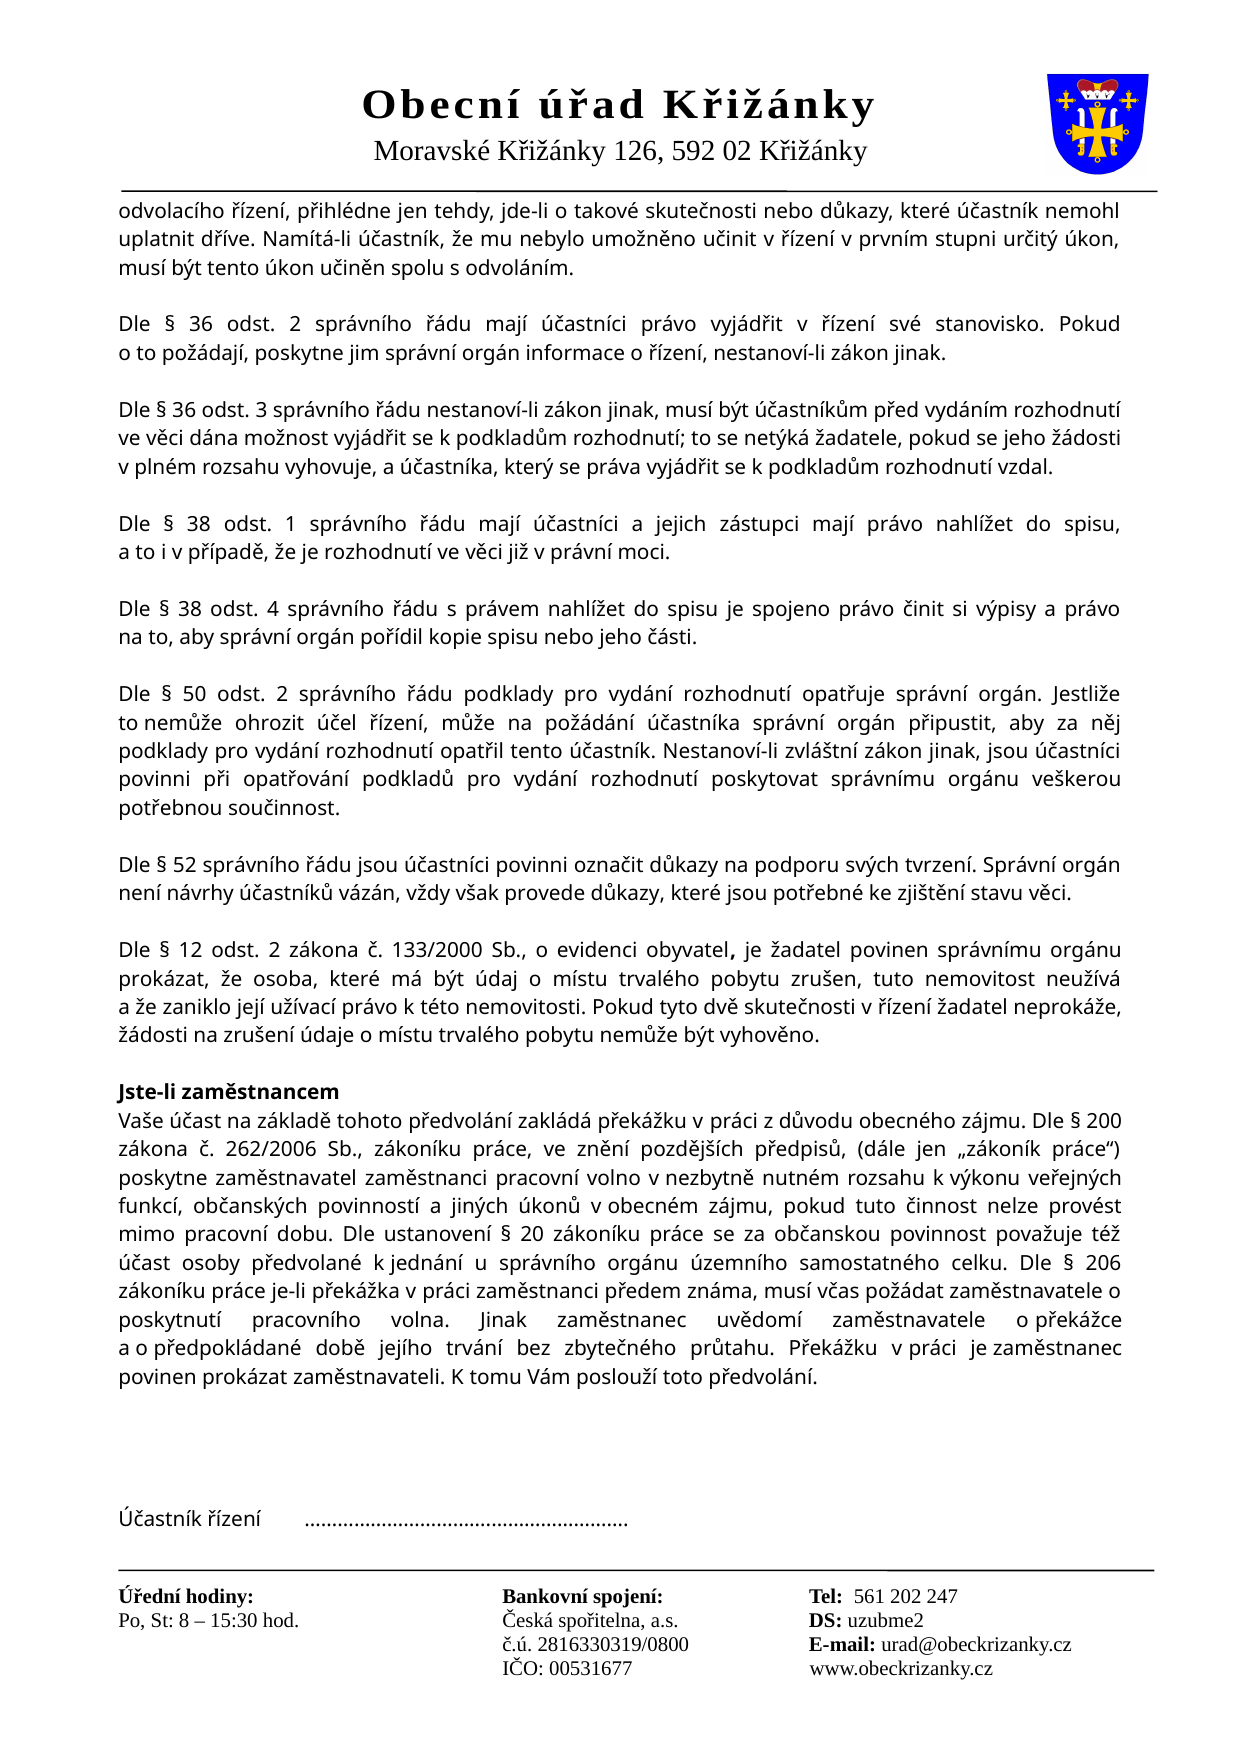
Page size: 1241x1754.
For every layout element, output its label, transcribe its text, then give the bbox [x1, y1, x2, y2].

text Vaše účast na základě tohoto předvolání zakládá překážku v práci z důvodu obecného zájmu. Dle § 200 zákona č. 262/2006 Sb., zákoníku práce, ve znění pozdějších předpisů, (dále jen „zákoník práce“) poskytne zaměstnavatel zaměstnanci pracovní volno v nezbytně nutném rozsahu k výkonu veřejných funkcí, občanských povinností a jiných úkonů v obecném zájmu, pokud tuto činnost nelze provést mimo pracovní dobu. Dle ustanovení § 20 zákoníku práce se za občanskou povinnost považuje též účast osoby předvolané k jednání u správního orgánu územního samostatného celku. Dle § 206 zákoníku práce je-li překážka v práci zaměstnanci předem známa, musí včas požádat zaměstnavatele o poskytnutí pracovního volna. Jinak zaměstnanec uvědomí zaměstnavatele o překážce a o předpokládané době jejího trvání bez zbytečného průtahu. Překážku v práci je zaměstnanec povinen prokázat zaměstnavateli. K tomu Vám poslouží toto předvolání. [118, 1106, 1122, 1390]
text Dle § 38 odst. 1 správního řádu mají účastníci a jejich zástupci mají právo nahlížet do spisu, a to i v případě, že je rozhodnutí ve věci již v právní moci. [118, 509, 1122, 566]
text Účastník řízení …………………………….……………………. [118, 1504, 1122, 1532]
text Dle § 50 odst. 2 správního řádu podklady pro vydání rozhodnutí opatřuje správní orgán. Jestliže to nemůže ohrozit účel řízení, může na požádání účastníka správní orgán připustit, aby za něj podklady pro vydání rozhodnutí opatřil tento účastník. Nestanoví-li zvláštní zákon jinak, jsou účastníci povinni při opatřování podkladů pro vydání rozhodnutí poskytovat správnímu orgánu veškerou potřebnou součinnost. [118, 679, 1122, 821]
text Dle § 38 odst. 4 správního řádu s právem nahlížet do spisu je spojeno právo činit si výpisy a právo na to, aby správní orgán pořídil kopie spisu nebo jeho části. [118, 594, 1122, 651]
text Dle § 12 odst. 2 zákona č. 133/2000 Sb., o evidenci obyvatel, je žadatel povinen správnímu orgánu prokázat, že osoba, které má být údaj o místu trvalého pobytu zrušen, tuto nemovitost neužívá a že zaniklo její užívací právo k této nemovitosti. Pokud tyto dvě skutečnosti v řízení žadatel neprokáže, žádosti na zrušení údaje o místu trvalého pobytu nemůže být vyhověno. [118, 935, 1122, 1049]
text Dle § 36 odst. 2 správního řádu mají účastníci právo vyjádřit v řízení své stanovisko. Pokud o to požádají, poskytne jim správní orgán informace o řízení, nestanoví-li zákon jinak. [118, 309, 1122, 366]
text Jste-li zaměstnancem [118, 1077, 1122, 1106]
text Dle § 36 odst. 3 správního řádu nestanoví-li zákon jinak, musí být účastníkům před vydáním rozhodnutí ve věci dána možnost vyjádřit se k podkladům rozhodnutí; to se netýká žadatele, pokud se jeho žádosti v plném rozsahu vyhovuje, a účastníka, který se práva vyjádřit se k podkladům rozhodnutí vzdal. [118, 395, 1122, 480]
text Dle § 52 správního řádu jsou účastníci povinni označit důkazy na podporu svých tvrzení. Správní orgán není návrhy účastníků vázán, vždy však provede důkazy, které jsou potřebné ke zjištění stavu věci. [118, 850, 1122, 907]
picture [1046, 73, 1149, 175]
